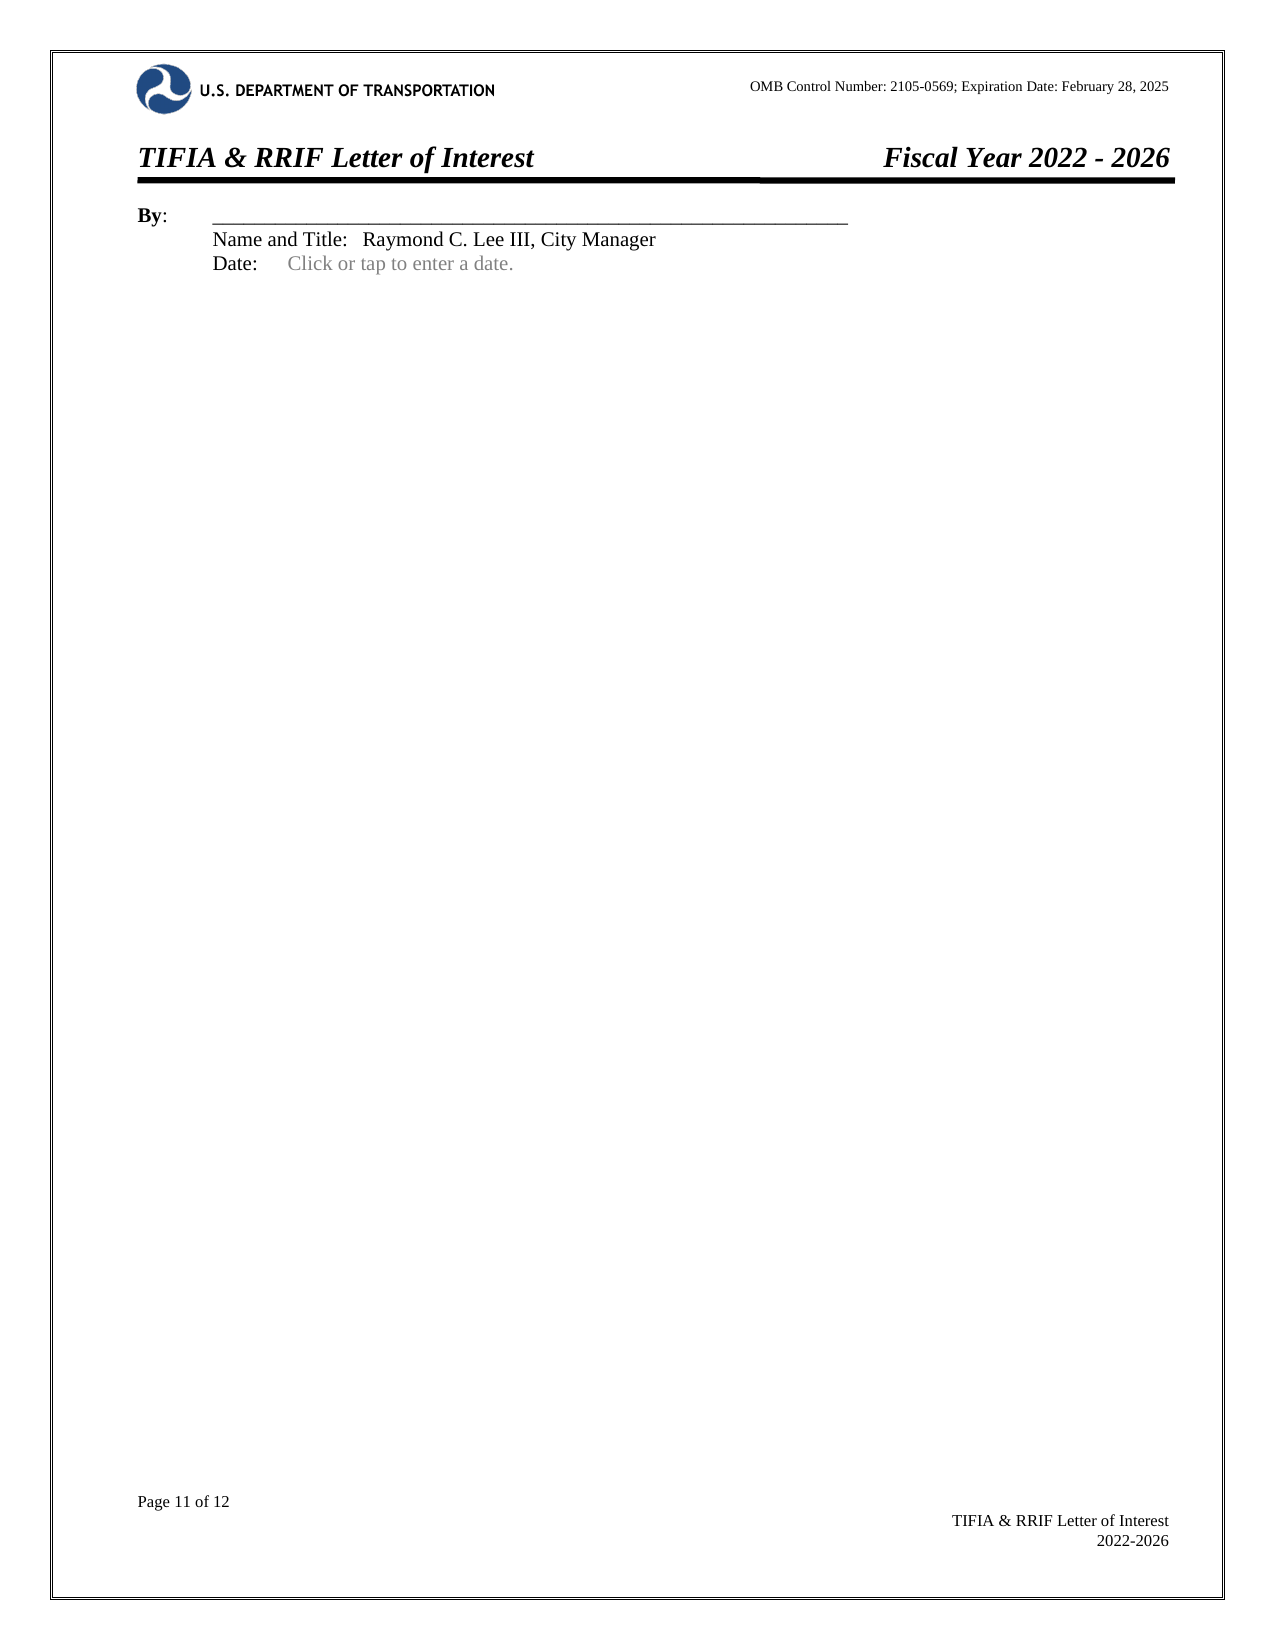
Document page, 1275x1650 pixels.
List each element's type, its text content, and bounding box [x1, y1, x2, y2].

text By: _____________________________________________________________ [137, 203, 1169, 227]
picture [130, 62, 494, 123]
text Date: [137, 251, 1169, 275]
text Name and Title: [137, 227, 1169, 251]
